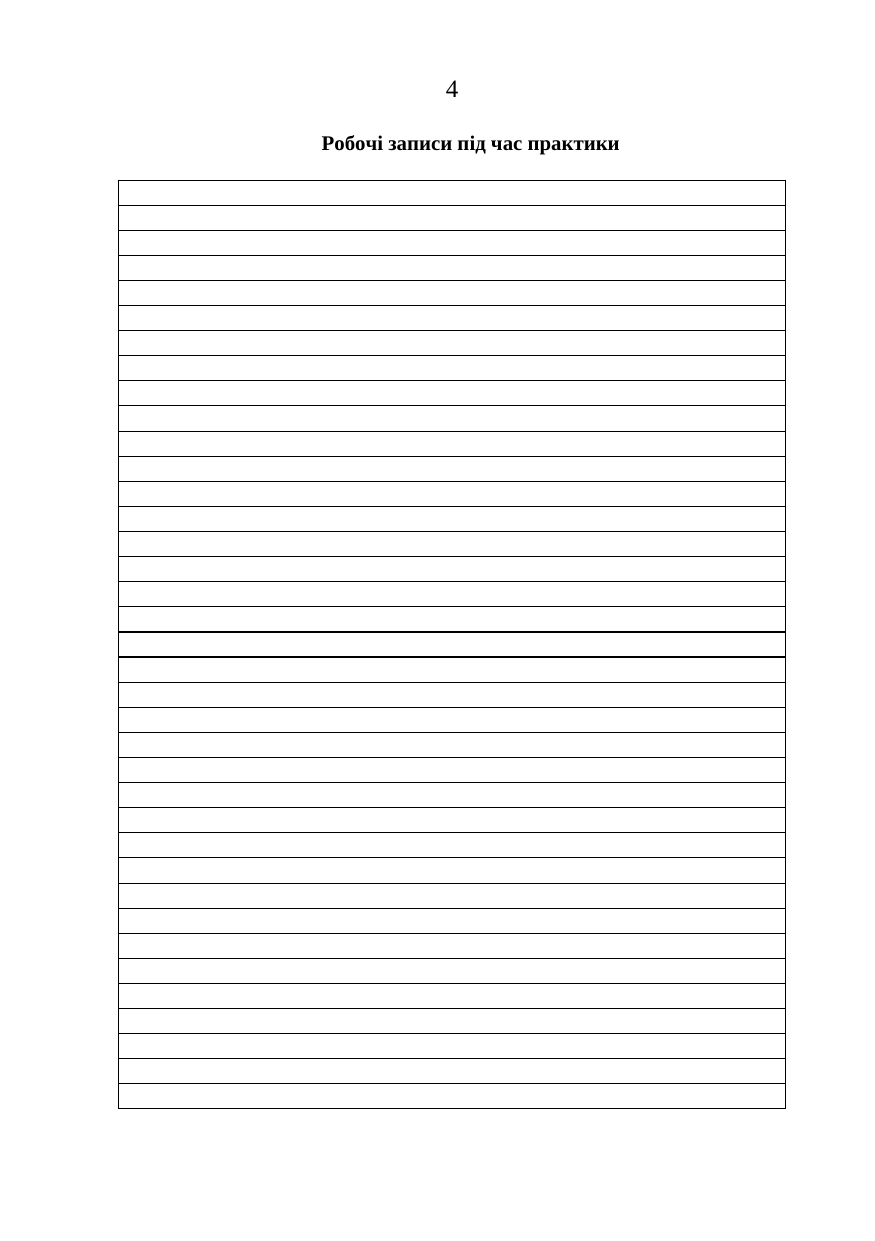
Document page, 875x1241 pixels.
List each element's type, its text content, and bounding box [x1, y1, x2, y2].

table_cell [119, 607, 785, 631]
table_cell [119, 708, 785, 732]
table_cell [119, 457, 785, 481]
table_cell [119, 582, 785, 606]
table_cell [119, 858, 785, 882]
table_cell [119, 758, 785, 782]
table_cell [119, 406, 785, 431]
table_cell [119, 1034, 785, 1058]
table_cell [119, 633, 785, 656]
table_cell [119, 432, 785, 456]
table_cell [119, 306, 785, 330]
text Робочі записи під час практики [156, 131, 785, 155]
table_cell [119, 231, 785, 255]
table_cell [119, 833, 785, 857]
table_cell [119, 909, 785, 933]
table_cell [119, 884, 785, 907]
table_cell [119, 1084, 785, 1108]
table_cell [119, 331, 785, 355]
table_cell [119, 1009, 785, 1033]
table_cell [119, 206, 785, 230]
table_cell [119, 557, 785, 581]
table_cell [119, 281, 785, 305]
table_cell [119, 984, 785, 1008]
table_cell [119, 934, 785, 958]
table_cell [119, 532, 785, 556]
table_header [119, 181, 785, 204]
table_cell [119, 808, 785, 832]
table_cell [119, 733, 785, 757]
table_cell [119, 683, 785, 707]
table_cell [119, 507, 785, 531]
table_cell [119, 783, 785, 807]
table_cell [119, 959, 785, 983]
table_cell [119, 1059, 785, 1083]
table_cell [119, 381, 785, 405]
table_cell [119, 658, 785, 682]
table_cell [119, 356, 785, 380]
table_cell [119, 256, 785, 280]
table_cell [119, 482, 785, 506]
